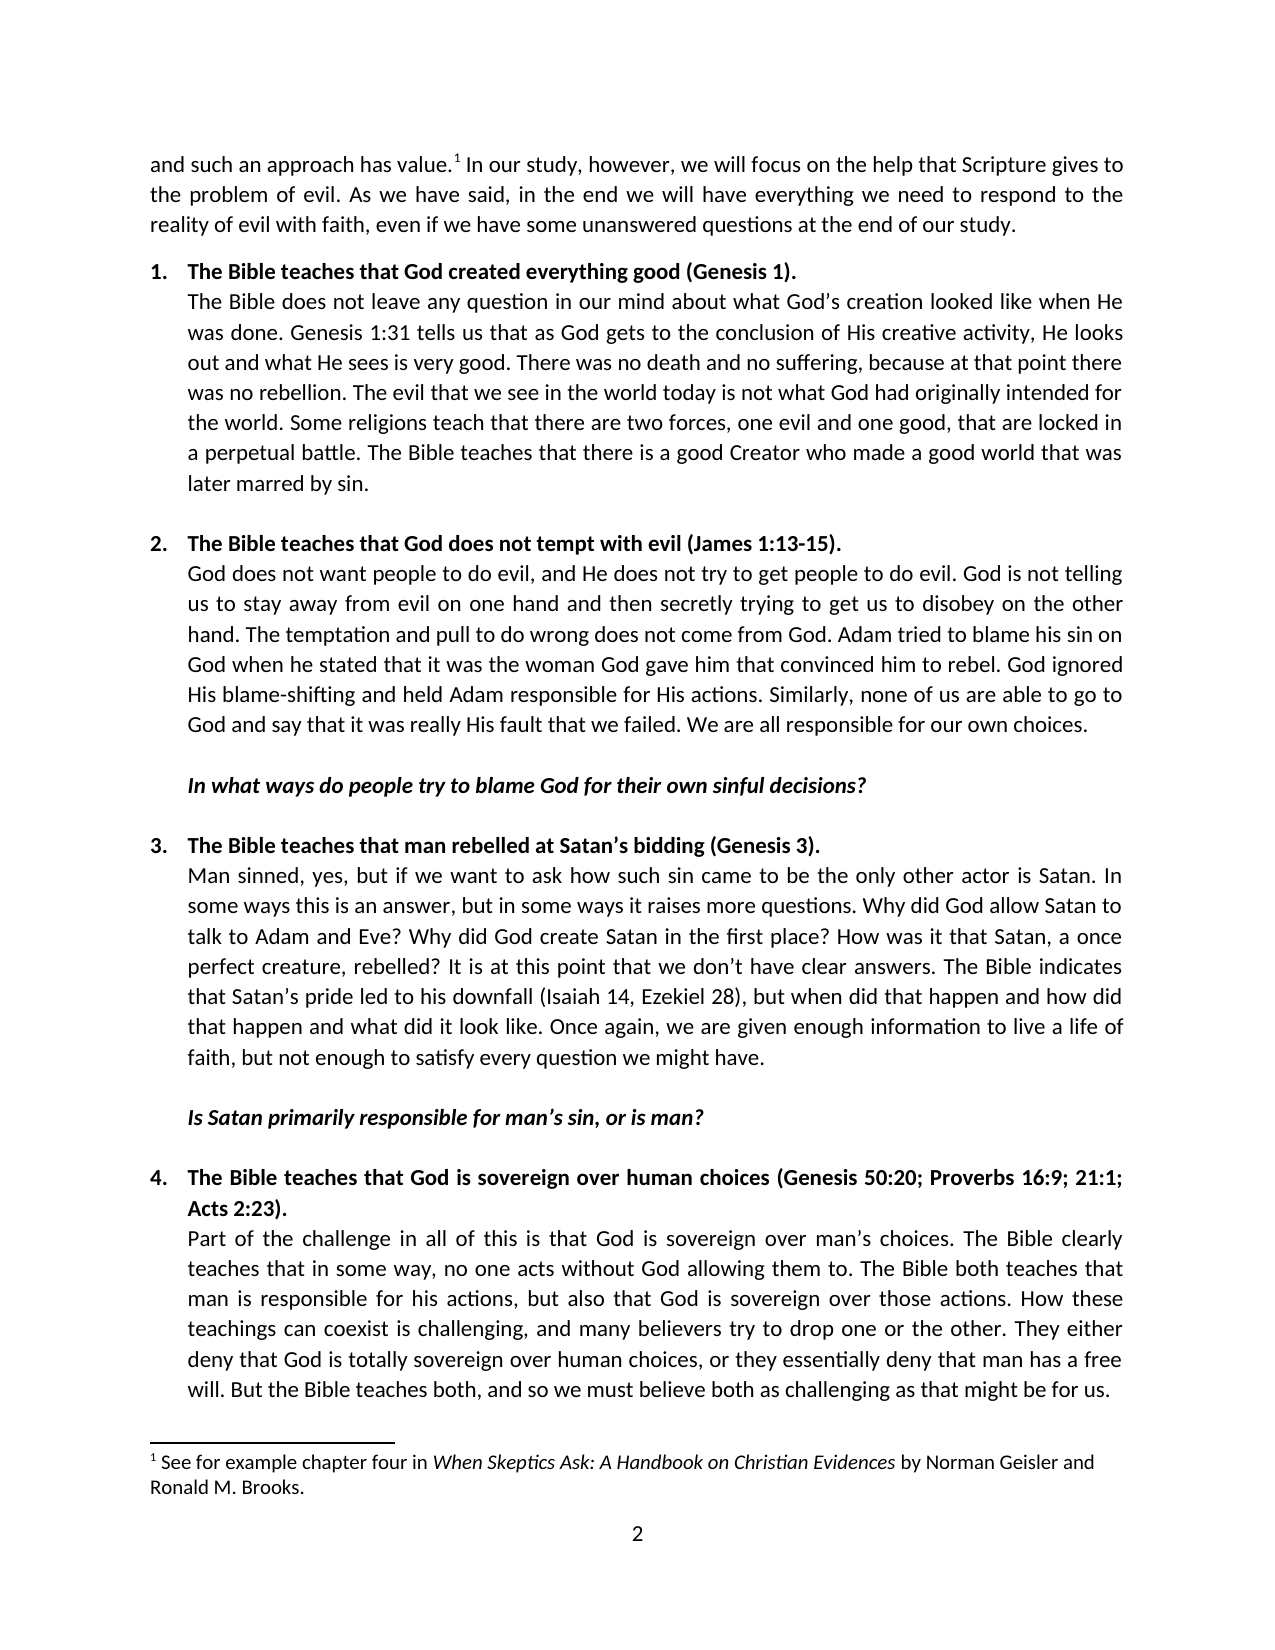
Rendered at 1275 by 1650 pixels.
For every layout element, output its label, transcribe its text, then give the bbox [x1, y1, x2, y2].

list Part of the challenge in all of this is that God is sovereign over man’s choices. The Bible clearly teaches that in some way, no one acts without God allowing them to. The Bible both teaches that man is responsible for his actions, but also that God is sovereign over those actions. How these teachings can coexist is challenging, and many believers try to drop one or the other. They either deny that God is totally sovereign over human choices, or they essentially deny that man has a free will. But the Bible teaches both, and so we must believe both as challenging as that might be for us. [187, 1224, 1125, 1403]
list The Bible does not leave any question in our mind about what God’s creation looked like when He was done. Genesis 1:31 tells us that as God gets to the conclusion of His creative activity, He looks out and what He sees is very good. There was no death and no suffering, because at that point there was no rebellion. The evil that we see in the world today is not what God had originally intended for the world. Some religions teach that there are two forces, one evil and one good, that are locked in a perpetual battle. The Bible teaches that there is a good Creator who made a good world that was later marred by sin. [187, 287, 1125, 497]
list The Bible teaches that God created everything good (Genesis 1). [150, 257, 1125, 285]
list The Bible teaches that man rebelled at Satan’s bidding (Genesis 3). [150, 831, 1125, 859]
list Man sinned, yes, but if we want to ask how such sin came to be the only other actor is Satan. In some ways this is an answer, but in some ways it raises more questions. Why did God allow Satan to talk to Adam and Eve? Why did God create Satan in the first place? How was it that Satan, a once perfect creature, rebelled? It is at this point that we don’t have clear answers. The Bible indicates that Satan’s pride led to his downfall (Isaiah 14, Ezekiel 28), but when did that happen and how did that happen and what did it look like. Once again, we are given enough information to live a life of faith, but not enough to satisfy every question we might have. [187, 861, 1125, 1071]
list Is Satan primarily responsible for man’s sin, or is man? [187, 1103, 1125, 1131]
list God does not want people to do evil, and He does not try to get people to do evil. God is not telling us to stay away from evil on one hand and then secretly trying to get us to disobey on the other hand. The temptation and pull to do wrong does not come from God. Adam tried to blame his sin on God when he stated that it was the woman God gave him that convinced him to rebel. God ignored His blame-shifting and held Adam responsible for His actions. Similarly, none of us are able to go to God and say that it was really His fault that we failed. We are all responsible for our own choices. [187, 559, 1125, 738]
list The Bible teaches that God is sovereign over human choices (Genesis 50:20; Proverbs 16:9; 21:1; Acts 2:23). [150, 1163, 1125, 1222]
list In what ways do people try to blame God for their own sinful decisions? [187, 771, 1125, 799]
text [150, 150, 1125, 238]
list The Bible teaches that God does not tempt with evil (James 1:13-15). [150, 529, 1125, 557]
